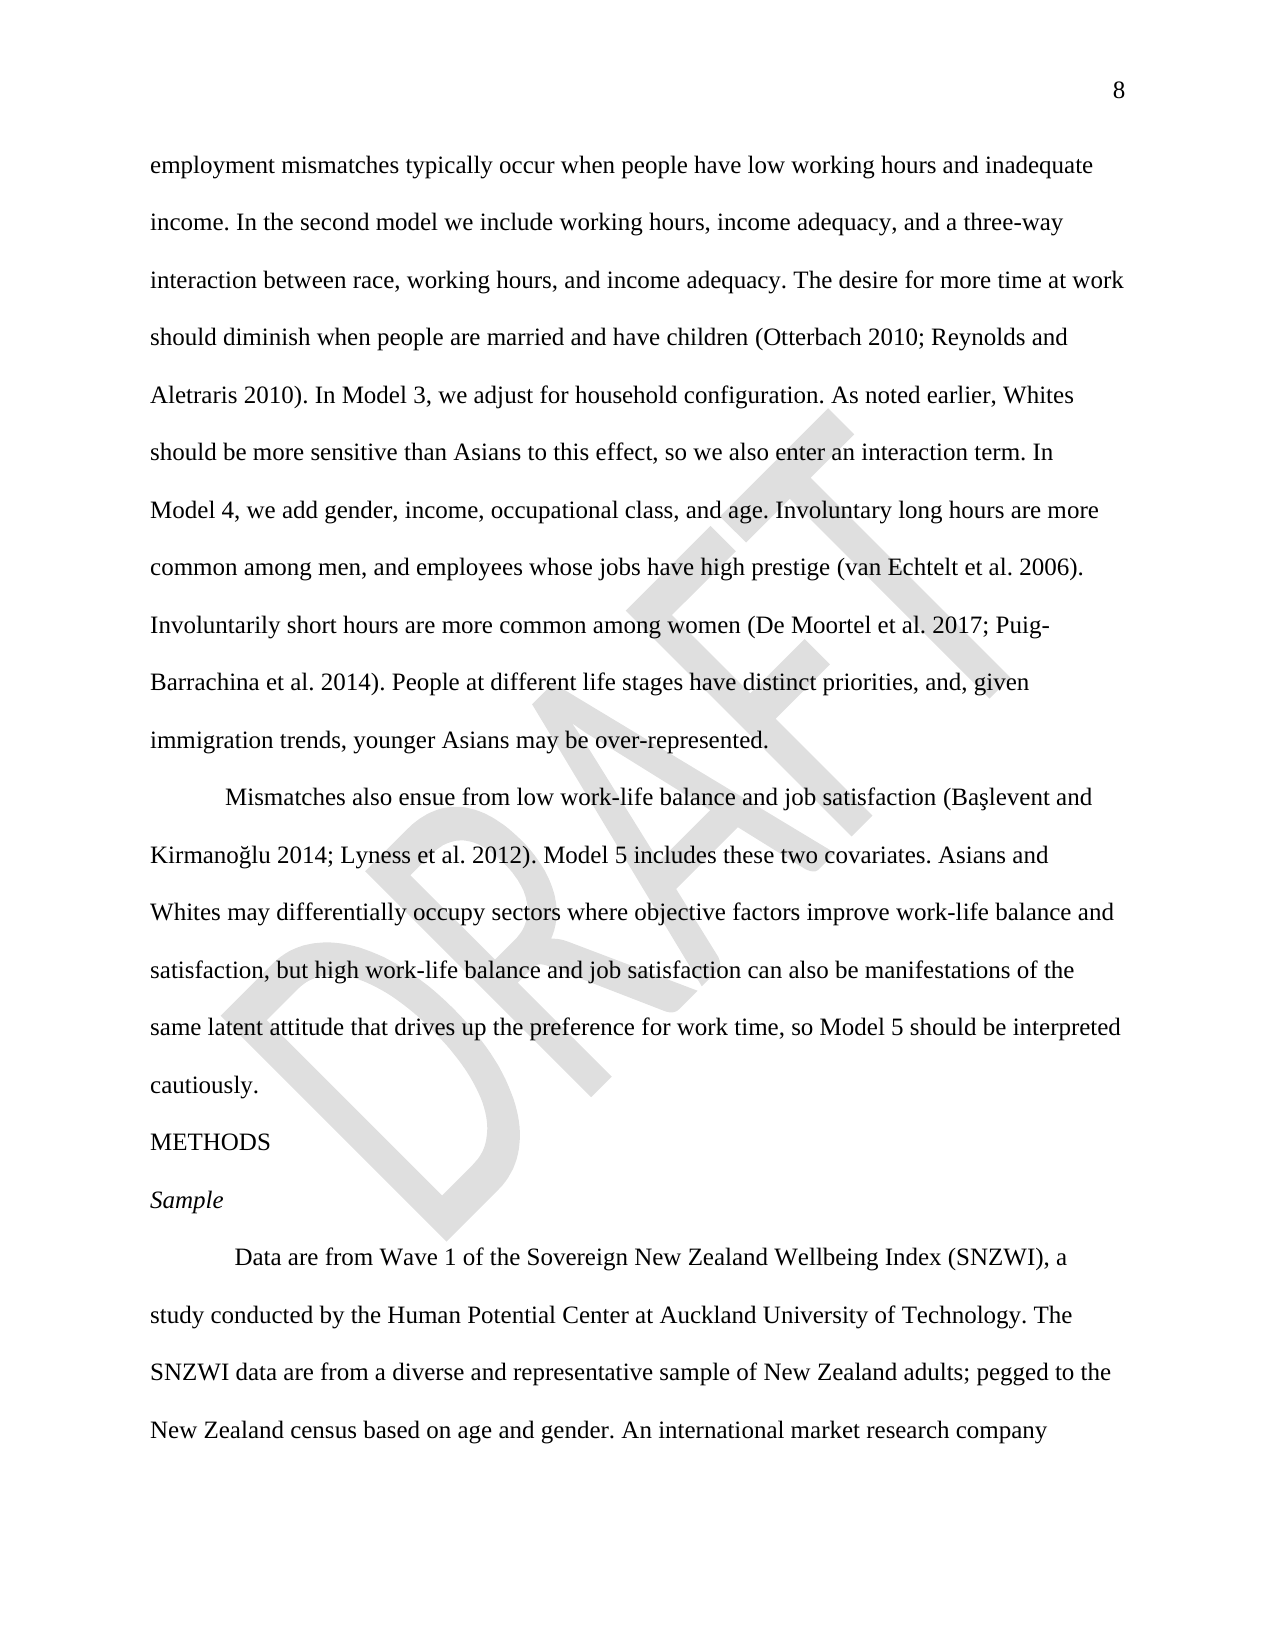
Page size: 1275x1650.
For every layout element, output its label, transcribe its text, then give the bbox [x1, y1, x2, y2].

text Sample [150, 1185, 1125, 1214]
text Mismatches also ensue from low work-life balance and job satisfaction (Başlevent and Kirmanoğlu 2014; Lyness et al. 2012). Model 5 includes these two covariates. Asians and Whites may differentially occupy sectors where objective factors improve work-life balance and satisfaction, but high work-life balance and job satisfaction can also be manifestations of the same latent attitude that drives up the preference for work time, so Model 5 should be interpreted cautiously. [150, 782, 1125, 1099]
text METHODS [150, 1127, 1125, 1156]
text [150, 150, 1125, 754]
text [150, 1242, 1125, 1444]
